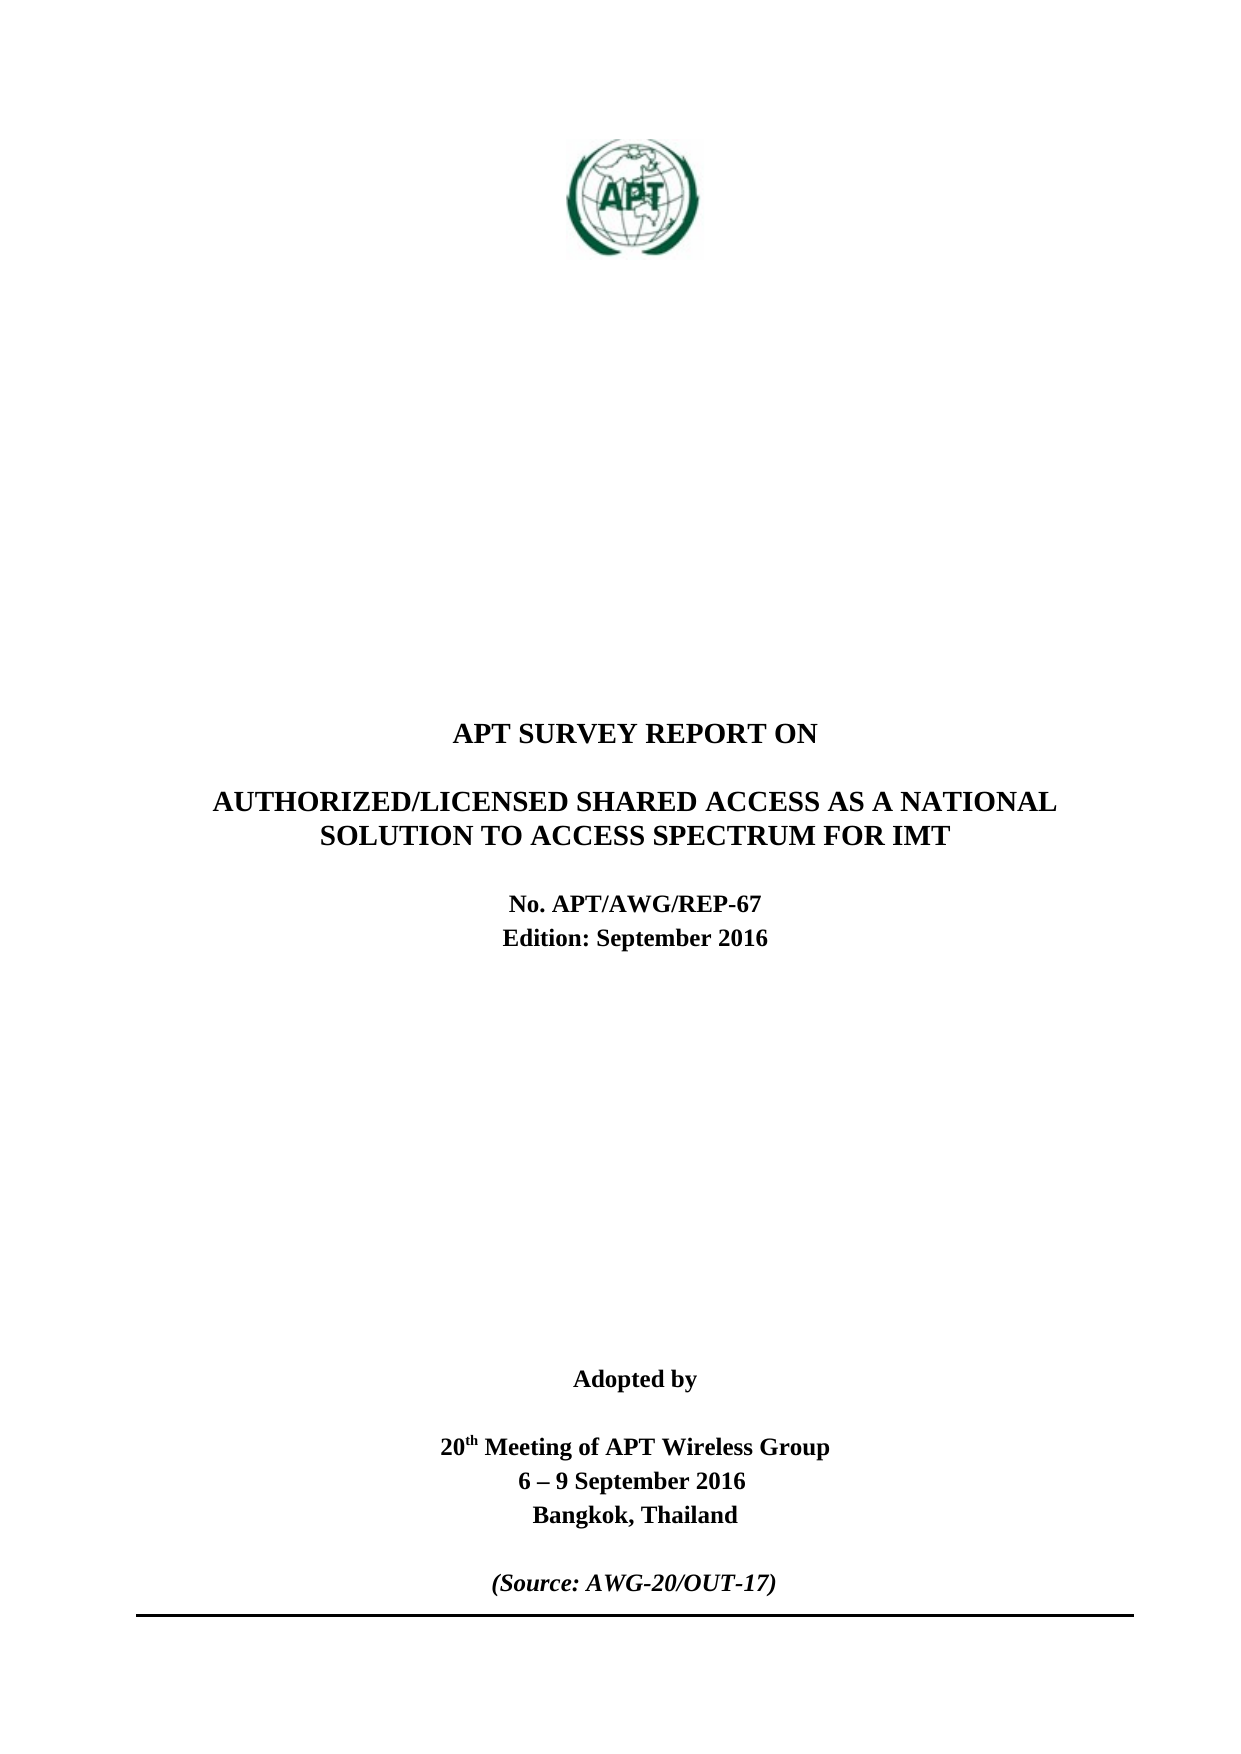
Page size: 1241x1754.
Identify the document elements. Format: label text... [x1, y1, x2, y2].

text AUTHORIZED/LICENSED SHARED ACCESS AS A NATIONAL SOLUTION TO ACCESS SPECTRUM FOR IMT [150, 784, 1120, 852]
text No. APT/AWG/REP-67 Edition: September 2016 [150, 886, 1120, 954]
picture [565, 139, 705, 260]
text (Source: AWG-20/OUT-17) [150, 1565, 1120, 1599]
text Adopted by [150, 1362, 1120, 1396]
text APT survey REPORT ON [150, 716, 1120, 750]
text 20th Meeting of APT Wireless Group 6 – 9 September 2016 Bangkok, Thailand [150, 1429, 1120, 1531]
